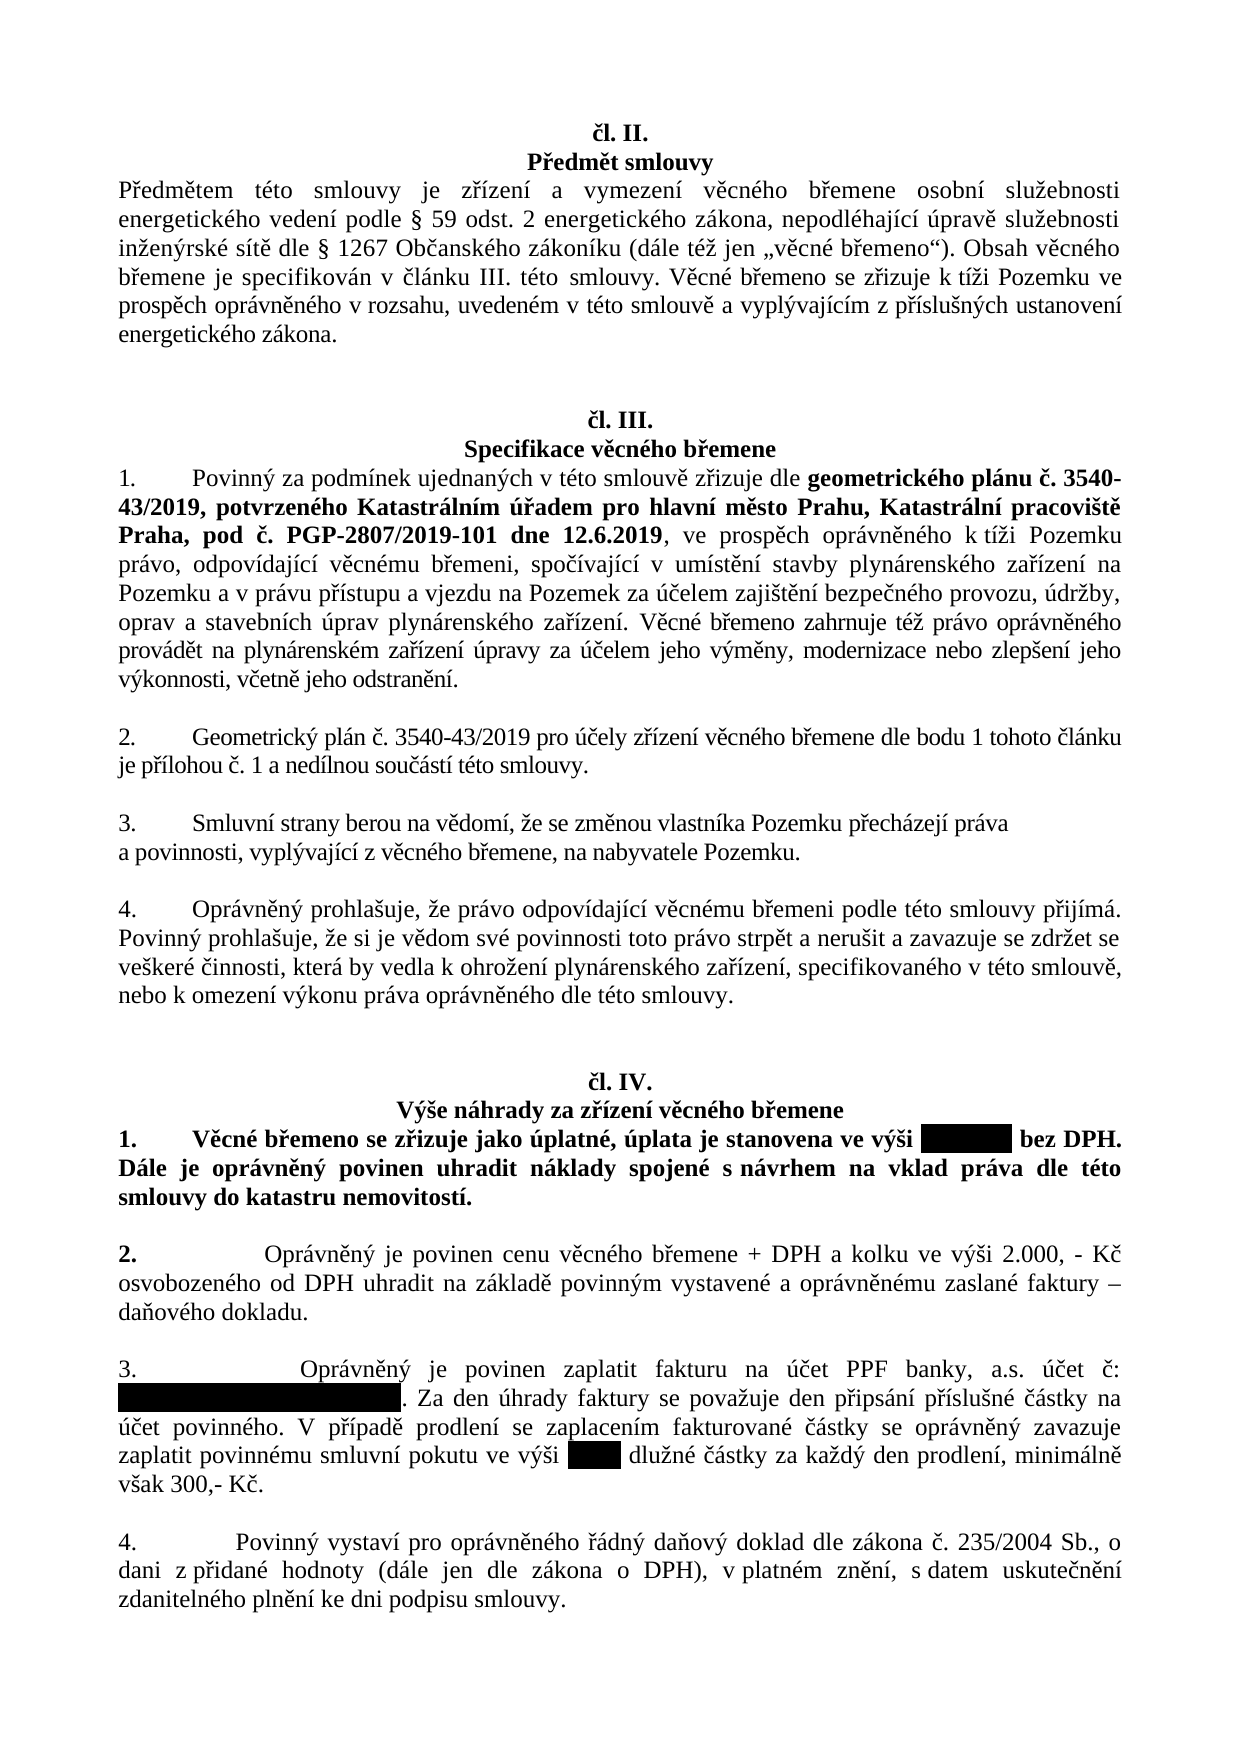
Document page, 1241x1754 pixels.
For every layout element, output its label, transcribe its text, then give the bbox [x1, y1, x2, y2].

text čl. IV. [118, 1067, 1122, 1096]
subtitle Předmět smlouvy [118, 147, 1122, 176]
text čl. III. [118, 406, 1122, 434]
list Povinný za podmínek ujednaných v této smlouvě zřizuje dle geometrického plánu č. 3540-43/2019, potvrzeného Katastrálním úřadem pro hlavní město Prahu, Katastrální pracoviště Praha, pod č. PGP-2807/2019-101 dne 12.6.2019, ve prospěch oprávněného k tíži Pozemku právo, odpovídající věcnému břemeni, spočívající v umístění stavby plynárenského zařízení na Pozemku a v právu přístupu a vjezdu na Pozemek za účelem zajištění bezpečného provozu, údržby, oprav a stavebních úprav plynárenského zařízení. Věcné břemeno zahrnuje též právo oprávněného provádět na plynárenském zařízení úpravy za účelem jeho výměny, modernizace nebo zlepšení jeho výkonnosti, včetně jeho odstranění. [118, 463, 1122, 693]
text Specifikace věcného břemene [118, 434, 1122, 463]
text Výše náhrady za zřízení věcného břemene [118, 1096, 1122, 1124]
list Geometrický plán č. 3540-43/2019 pro účely zřízení věcného břemene dle bodu 1 tohoto článku je přílohou č. 1 a nedílnou součástí této smlouvy. [118, 722, 1122, 779]
list Povinný vystaví pro oprávněného řádný daňový doklad dle zákona č. 235/2004 Sb., o dani z přidané hodnoty (dále jen dle zákona o DPH), v platném znění, s datem uskutečnění zdanitelného plnění ke dni podpisu smlouvy. [118, 1527, 1122, 1613]
text Předmětem této smlouvy je zřízení a vymezení věcného břemene osobní služebnosti energetického vedení podle § 59 odst. 2 energetického zákona, nepodléhající úpravě služebnosti inženýrské sítě dle § 1267 Občanského zákoníku (dále též jen „věcné břemeno“). Obsah věcného břemene je specifikován v článku III. této smlouvy. Věcné břemeno se zřizuje k tíži Pozemku ve prospěch oprávněného v rozsahu, uvedeném v této smlouvě a vyplývajícím z příslušných ustanovení energetického zákona. [118, 176, 1122, 348]
list Oprávněný je povinen cenu věcného břemene + DPH a kolku ve výši 2.000, - Kč osvobozeného od DPH uhradit na základě povinným vystavené a oprávněnému zaslané faktury – daňového dokladu. [118, 1239, 1122, 1326]
list Oprávněný je povinen zaplatit fakturu na účet PPF banky, a.s. účet č: '''''''''''''''''''''''''''''''''''''''''''''''''''''''''''''''. Za den úhrady faktury se považuje den připsání příslušné částky na účet povinného. V případě prodlení se zaplacením fakturované částky se oprávněný zavazuje zaplatit povinnému smluvní pokutu ve výši '''''' '''' dlužné částky za každý den prodlení, minimálně však 300,- Kč. [118, 1354, 1122, 1498]
text čl. II. [118, 118, 1122, 147]
list Smluvní strany berou na vědomí, že se změnou vlastníka Pozemku přecházejí práva a povinnosti, vyplývající z věcného břemene, na nabyvatele Pozemku. [118, 808, 1122, 866]
list Věcné břemeno se zřizuje jako úplatné, úplata je stanovena ve výši ''''''' ''''' bez DPH. Dále je oprávněný povinen uhradit náklady spojené s návrhem na vklad práva dle této smlouvy do katastru nemovitostí. [118, 1124, 1122, 1211]
list Oprávněný prohlašuje, že právo odpovídající věcnému břemeni podle této smlouvy přijímá. Povinný prohlašuje, že si je vědom své povinnosti toto právo strpět a nerušit a zavazuje se zdržet se veškeré činnosti, která by vedla k ohrožení plynárenského zařízení, specifikovaného v této smlouvě, nebo k omezení výkonu práva oprávněného dle této smlouvy. [118, 894, 1122, 1009]
